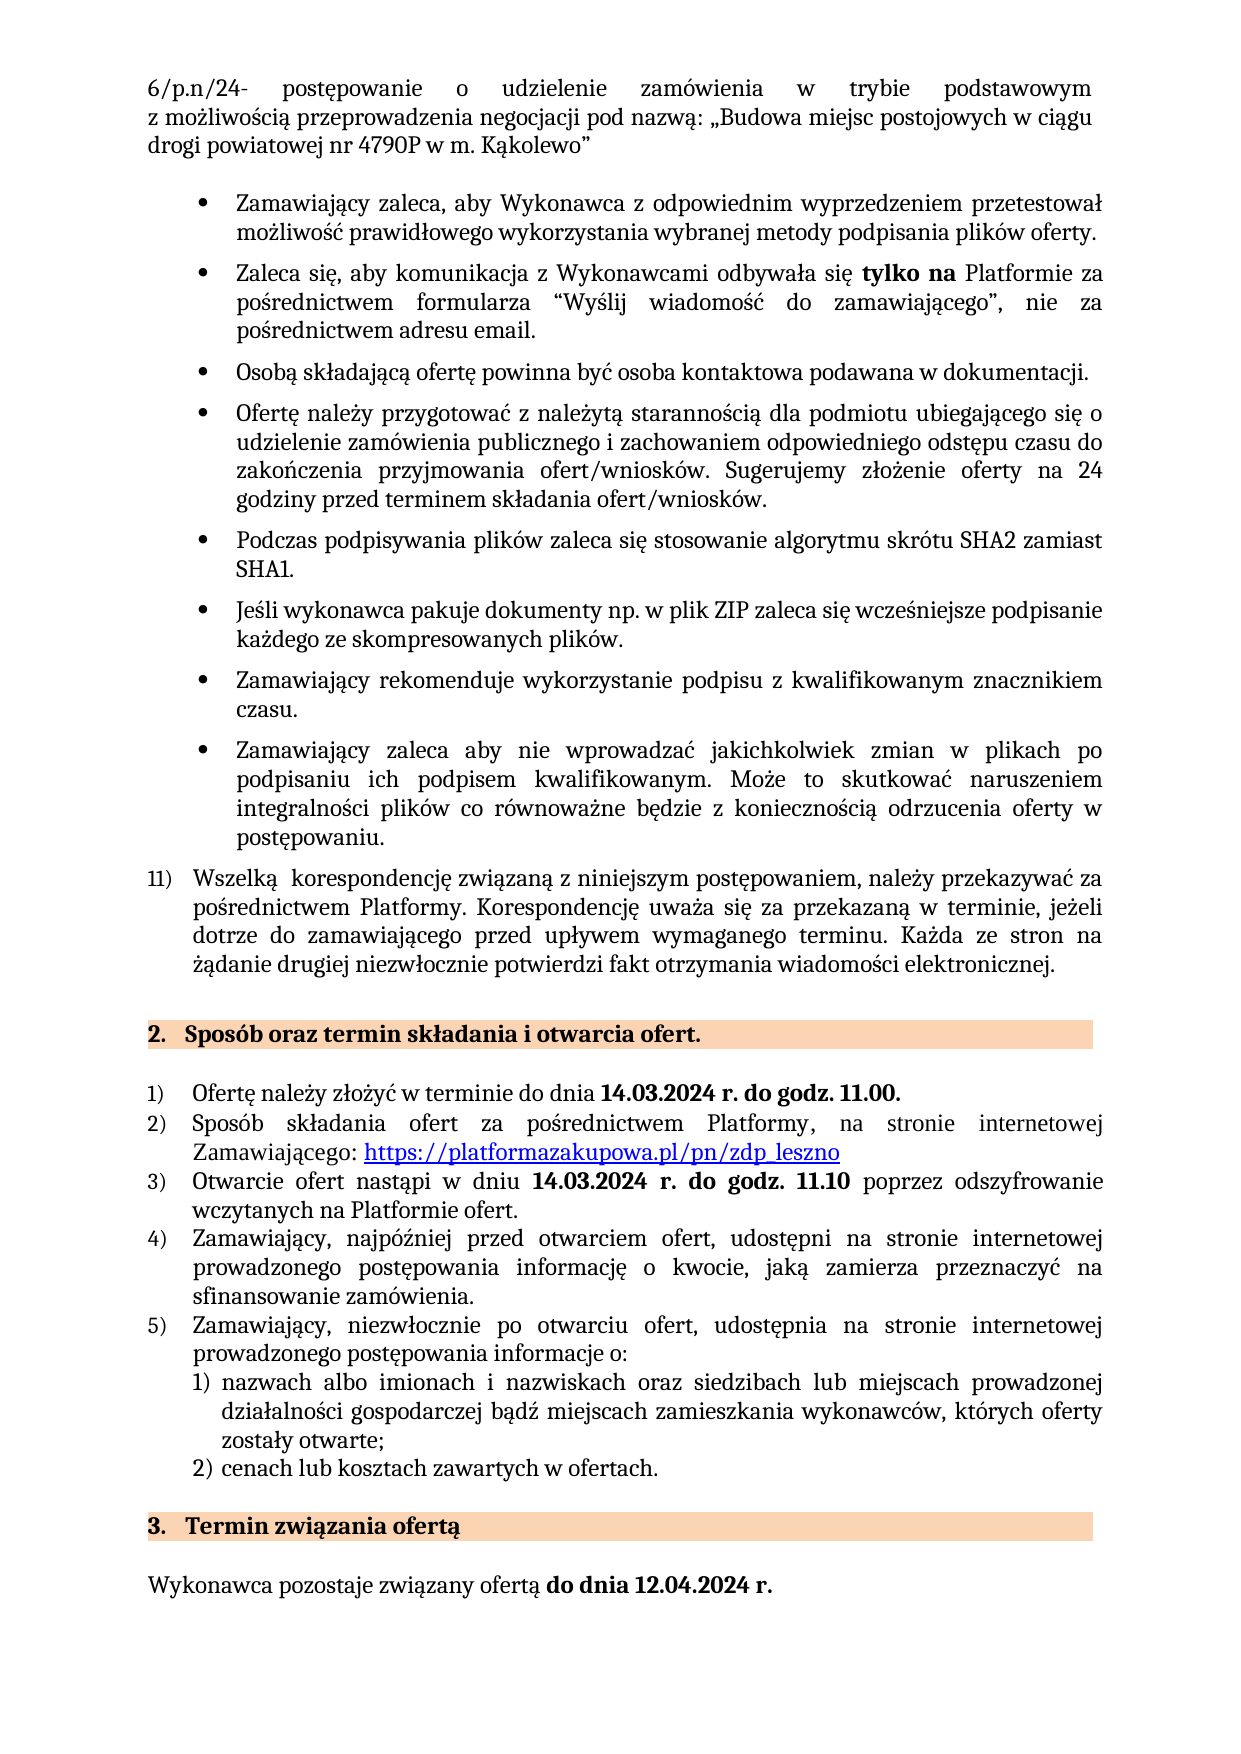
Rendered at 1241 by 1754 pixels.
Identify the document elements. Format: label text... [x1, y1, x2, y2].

list Otwarcie ofert nastąpi w dniu 14.03.2024 r. do godz. 11.10 poprzez odszyfrowanie wczytanych na Platformie ofert. [147, 1167, 1104, 1224]
list Podczas podpisywania plików zaleca się stosowanie algorytmu skrótu SHA2 zamiast SHA1. [199, 526, 1104, 584]
list Termin związania ofertą [148, 1512, 1093, 1541]
text 2) cenach lub kosztach zawartych w ofertach. [193, 1454, 1104, 1483]
text Wykonawca pozostaje związany ofertą do dnia 12.04.2024 r. [148, 1571, 1104, 1599]
list Zamawiający zaleca aby nie wprowadzać jakichkolwiek zmian w plikach po podpisaniu ich podpisem kwalifikowanym. Może to skutkować naruszeniem integralności plików co równoważne będzie z koniecznością odrzucenia oferty w postępowaniu. [199, 736, 1104, 851]
list Wszelką korespondencję związaną z niniejszym postępowaniem, należy przekazywać za pośrednictwem Platformy. Korespondencję uważa się za przekazaną w terminie, jeżeli dotrze do zamawiającego przed upływem wymaganego terminu. Każda ze stron na żądanie drugiej niezwłocznie potwierdzi fakt otrzymania wiadomości elektronicznej. [148, 864, 1104, 979]
list Zamawiający rekomenduje wykorzystanie podpisu z kwalifikowanym znacznikiem czasu. [199, 666, 1104, 724]
list Zaleca się, aby komunikacja z Wykonawcami odbywała się tylko na Platformie za pośrednictwem formularza “Wyślij wiadomość do zamawiającego”, nie za pośrednictwem adresu email. [199, 259, 1104, 345]
list Ofertę należy przygotować z należytą starannością dla podmiotu ubiegającego się o udzielenie zamówienia publicznego i zachowaniem odpowiedniego odstępu czasu do zakończenia przyjmowania ofert/wniosków. Sugerujemy złożenie oferty na 24 godziny przed terminem składania ofert/wniosków. [199, 399, 1104, 514]
list Jeśli wykonawca pakuje dokumenty np. w plik ZIP zaleca się wcześniejsze podpisanie każdego ze skompresowanych plików. [199, 596, 1104, 654]
list Sposób składania ofert za pośrednictwem Platformy, na stronie internetowej Zamawiającego: https://platformazakupowa.pl/pn/zdp_leszno [147, 1108, 1104, 1167]
list Osobą składającą ofertę powinna być osoba kontaktowa podawana w dokumentacji. [199, 357, 1104, 386]
list Sposób oraz termin składania i otwarcia ofert. [148, 1020, 1093, 1049]
list Ofertę należy złożyć w terminie do dnia 14.03.2024 r. do godz. 11.00. [147, 1079, 1104, 1108]
list Zamawiający, najpóźniej przed otwarciem ofert, udostępni na stronie internetowej prowadzonego postępowania informację o kwocie, jaką zamierza przeznaczyć na sfinansowanie zamówienia. [148, 1224, 1104, 1311]
list Zamawiający, niezwłocznie po otwarciu ofert, udostępnia na stronie internetowej prowadzonego postępowania informacje o: [148, 1311, 1104, 1368]
text 1) nazwach albo imionach i nazwiskach oraz siedzibach lub miejscach prowadzonej działalności gospodarczej bądź miejscach zamieszkania wykonawców, których oferty zostały otwarte; [193, 1368, 1104, 1454]
list Zamawiający zaleca, aby Wykonawca z odpowiednim wyprzedzeniem przetestował możliwość prawidłowego wykorzystania wybranej metody podpisania plików oferty. [199, 189, 1104, 246]
